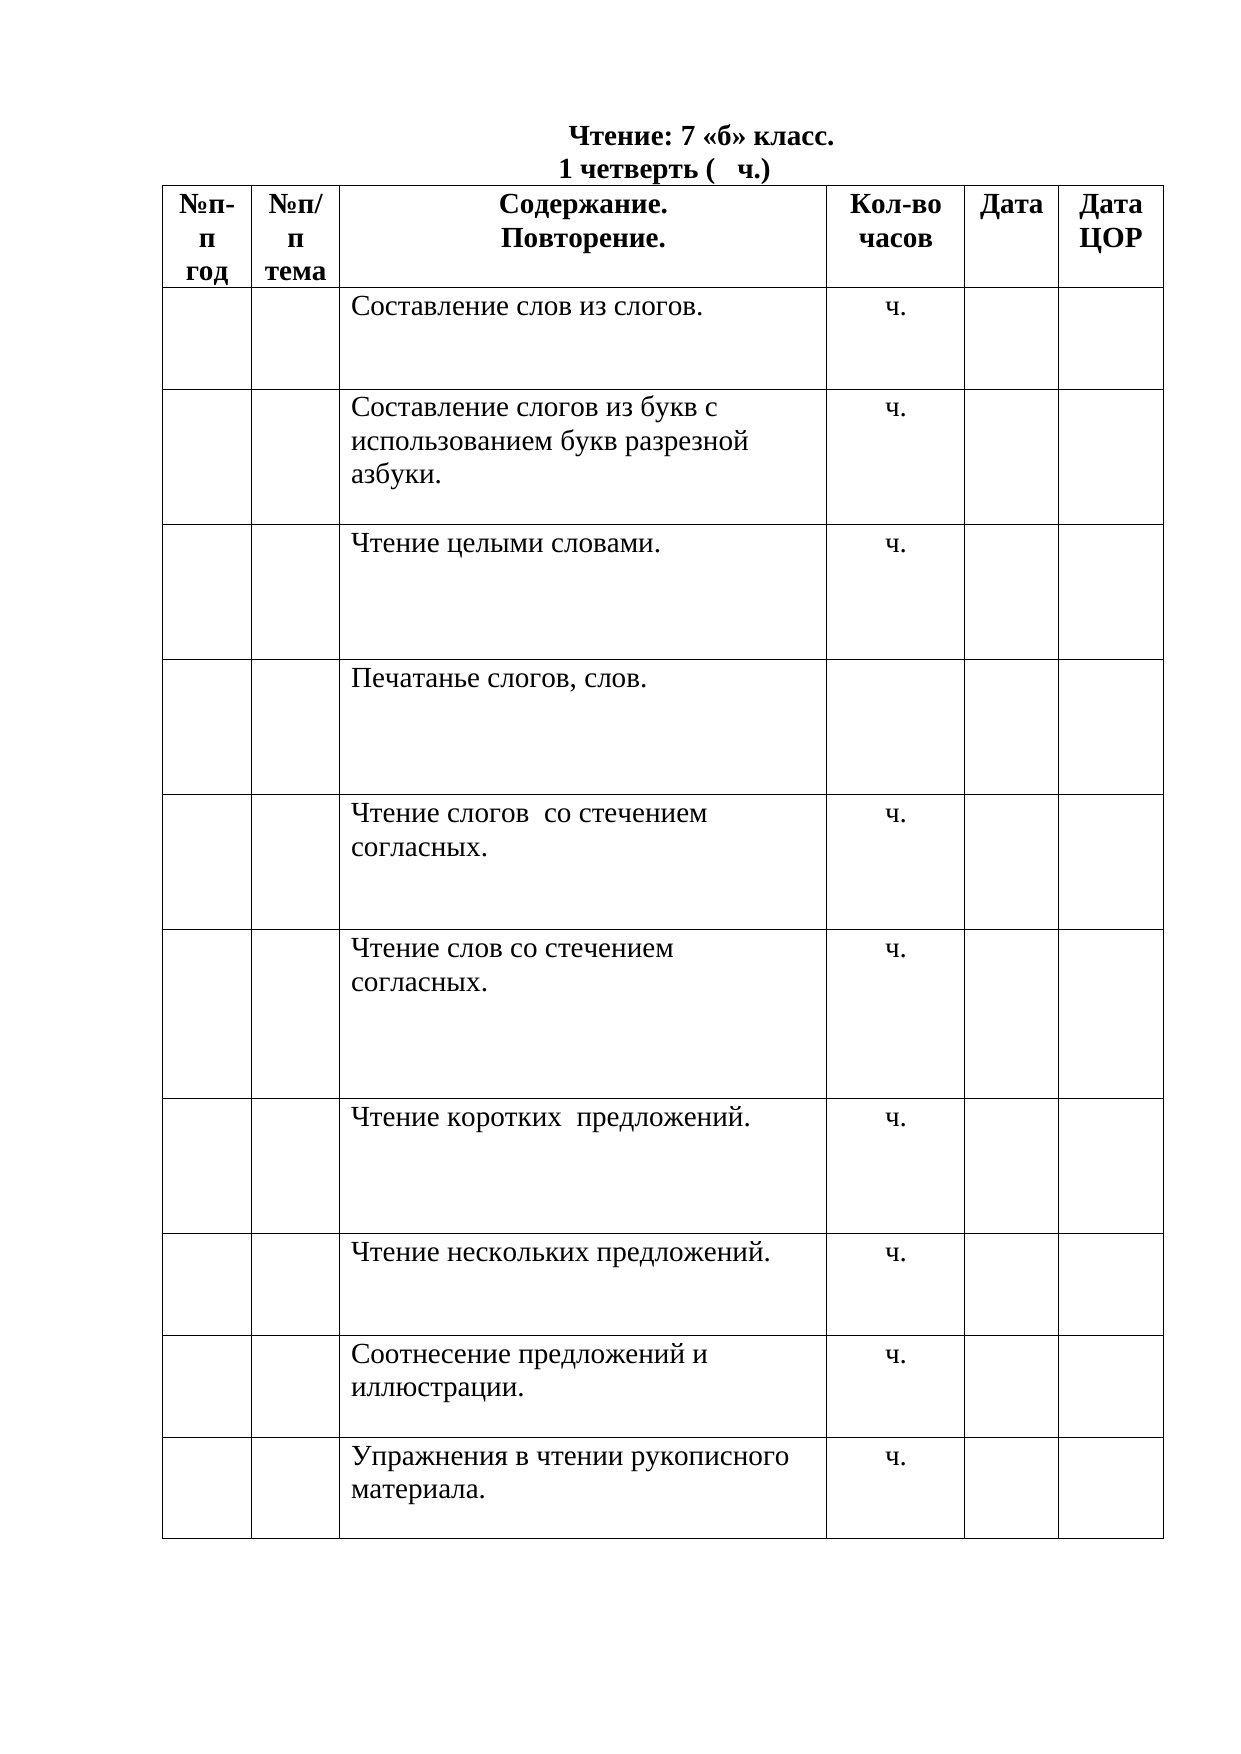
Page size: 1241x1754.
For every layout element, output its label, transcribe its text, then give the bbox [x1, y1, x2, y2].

table_cell Составление слов из слогов. [340, 288, 826, 388]
table_cell Составление слогов из букв с использованием букв разрезной азбуки. [340, 390, 826, 524]
table_cell ч. [827, 930, 964, 1098]
table_cell [252, 660, 339, 794]
table_cell Чтение коротких предложений. [340, 1099, 826, 1233]
table_cell [965, 288, 1058, 388]
table_cell [965, 1234, 1058, 1335]
table_cell Чтение целыми словами. [340, 525, 826, 659]
table_cell [252, 1099, 339, 1233]
table_cell ч. [827, 1234, 964, 1335]
table_cell [965, 660, 1058, 794]
table_cell Упражнения в чтении рукописного материала. [340, 1438, 826, 1538]
table_cell [163, 390, 251, 524]
table_cell [1059, 660, 1163, 794]
table_cell ч. [827, 390, 964, 524]
table_header Кол-во часов [827, 186, 964, 287]
table_cell ч. [827, 795, 964, 929]
table_cell [252, 525, 339, 659]
table_cell [1059, 288, 1163, 388]
table_cell [1059, 795, 1163, 929]
table_cell [827, 660, 964, 794]
table_cell Соотнесение предложений и иллюстрации. [340, 1336, 826, 1437]
table_cell Чтение слогов со стечением согласных. [340, 795, 826, 929]
table_cell [163, 288, 251, 388]
table_cell [965, 1336, 1058, 1437]
table_cell ч. [827, 1336, 964, 1437]
table_cell [163, 930, 251, 1098]
table_cell [965, 930, 1058, 1098]
table_cell [163, 1336, 251, 1437]
table_cell [163, 660, 251, 794]
table_cell [1059, 1438, 1163, 1538]
table_cell [965, 1438, 1058, 1538]
table_cell [252, 1336, 339, 1437]
table_cell [965, 390, 1058, 524]
table_cell Чтение слов со стечением согласных. [340, 930, 826, 1098]
table_cell [1059, 1234, 1163, 1335]
table_cell [1059, 390, 1163, 524]
table_cell [163, 525, 251, 659]
table_cell Чтение нескольких предложений. [340, 1234, 826, 1335]
table_cell [252, 288, 339, 388]
table_header Содержание. Повторение. [340, 186, 826, 287]
table_cell [163, 1438, 251, 1538]
table_cell [163, 1234, 251, 1335]
table_cell ч. [827, 525, 964, 659]
table_header Дата [965, 186, 1058, 287]
table_cell [252, 1234, 339, 1335]
table_cell ч. [827, 1099, 964, 1233]
table_cell [163, 795, 251, 929]
table_cell [252, 390, 339, 524]
table_cell [1059, 1099, 1163, 1233]
text Чтение: 7 «б» класс. [177, 118, 1152, 152]
table_cell [965, 1099, 1058, 1233]
text 1 четверть ( ч.) [177, 152, 1152, 185]
table_header №п-п год [163, 186, 251, 287]
table_cell [252, 930, 339, 1098]
table_cell Печатанье слогов, слов. [340, 660, 826, 794]
table_cell [252, 795, 339, 929]
table_header №п/п тема [252, 186, 339, 287]
table_cell [1059, 1336, 1163, 1437]
table_cell [163, 1099, 251, 1233]
table_header Дата ЦОР [1059, 186, 1163, 287]
table_cell ч. [827, 1438, 964, 1538]
table_cell [1059, 525, 1163, 659]
table_cell ч. [827, 288, 964, 388]
table_cell [1059, 930, 1163, 1098]
table_cell [252, 1438, 339, 1538]
table_cell [965, 525, 1058, 659]
table_cell [965, 795, 1058, 929]
